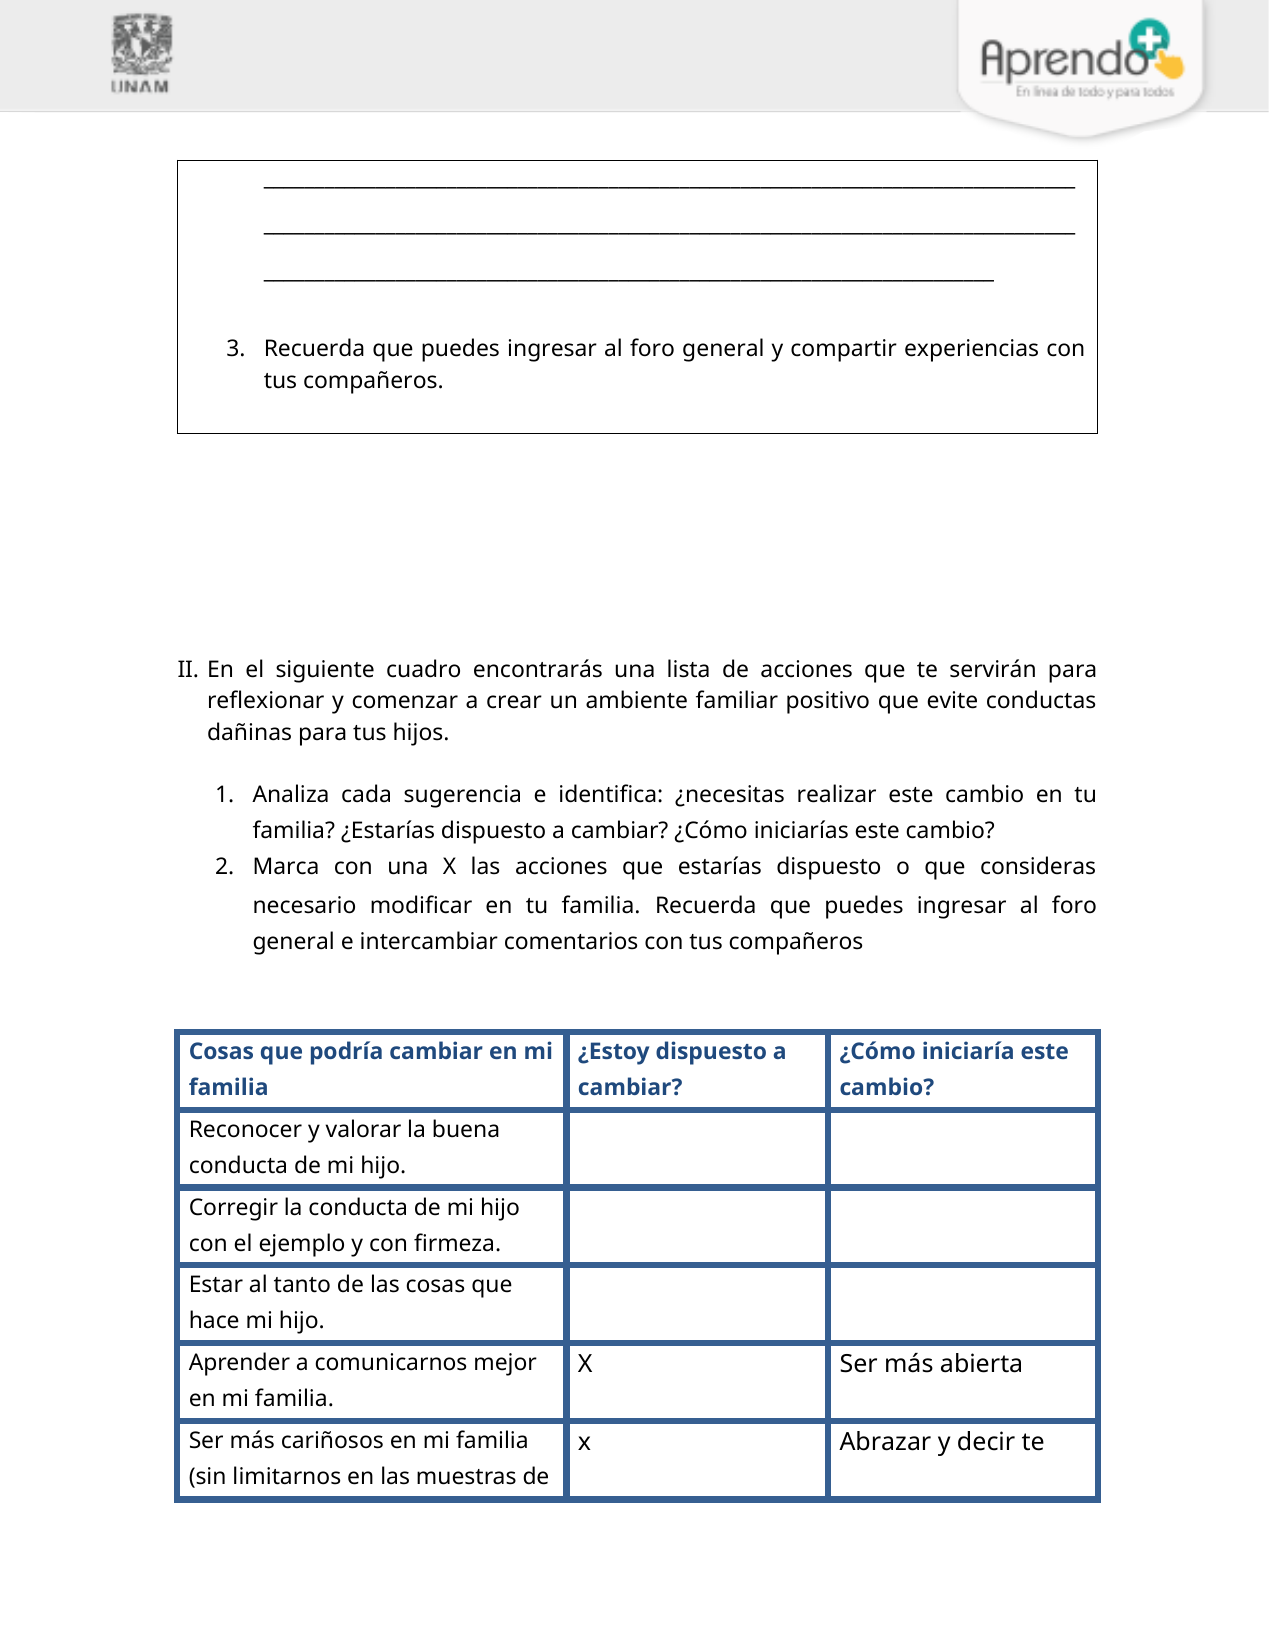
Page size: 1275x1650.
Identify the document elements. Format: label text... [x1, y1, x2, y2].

table_cell X [570, 1346, 825, 1417]
table_cell Ser más abierta [831, 1346, 1095, 1417]
table_cell Abrazar y decir te Quiero más veces [831, 1424, 1095, 1496]
table_cell [570, 1268, 825, 1340]
table_cell Aprender a comunicarnos mejor en mi familia. [180, 1346, 563, 1417]
table_header ¿Cómo iniciaría este cambio? [831, 1035, 1095, 1107]
table_cell [831, 1268, 1095, 1340]
table_cell [570, 1191, 825, 1262]
picture [0, 0, 1271, 149]
list Analiza cada sugerencia e identifica: ¿necesitas realizar este cambio en tu familia? ¿Estarías dispuesto a cambiar? ¿Cómo iniciarías este cambio? [215, 778, 1098, 845]
table_header ¿Estoy dispuesto a cambiar? [570, 1035, 825, 1107]
table_header Cosas que podría cambiar en mi familia [180, 1035, 563, 1107]
table_cell [831, 1113, 1095, 1184]
table_cell [570, 1113, 825, 1184]
list Marca con una X las acciones que estarías dispuesto o que consideras necesario modificar en tu familia. Recuerda que puedes ingresar al foro general e intercambiar comentarios con tus compañeros [215, 850, 1098, 956]
table_cell Corregir la conducta de mi hijo con el ejemplo y con firmeza. [180, 1191, 563, 1262]
table_cell x [570, 1424, 825, 1496]
table_cell [831, 1191, 1095, 1262]
table_cell Ser más cariñosos en mi familia (sin limitarnos en las muestras de cariño). [180, 1424, 563, 1496]
table_cell Estar al tanto de las cosas que hace mi hijo. [180, 1268, 563, 1340]
table_cell Reconocer y valorar la buena conducta de mi hijo. [180, 1113, 563, 1184]
list En el siguiente cuadro encontrarás una lista de acciones que te servirán para reflexionar y comenzar a crear un ambiente familiar positivo que evite conductas dañinas para tus hijos. [177, 653, 1098, 747]
